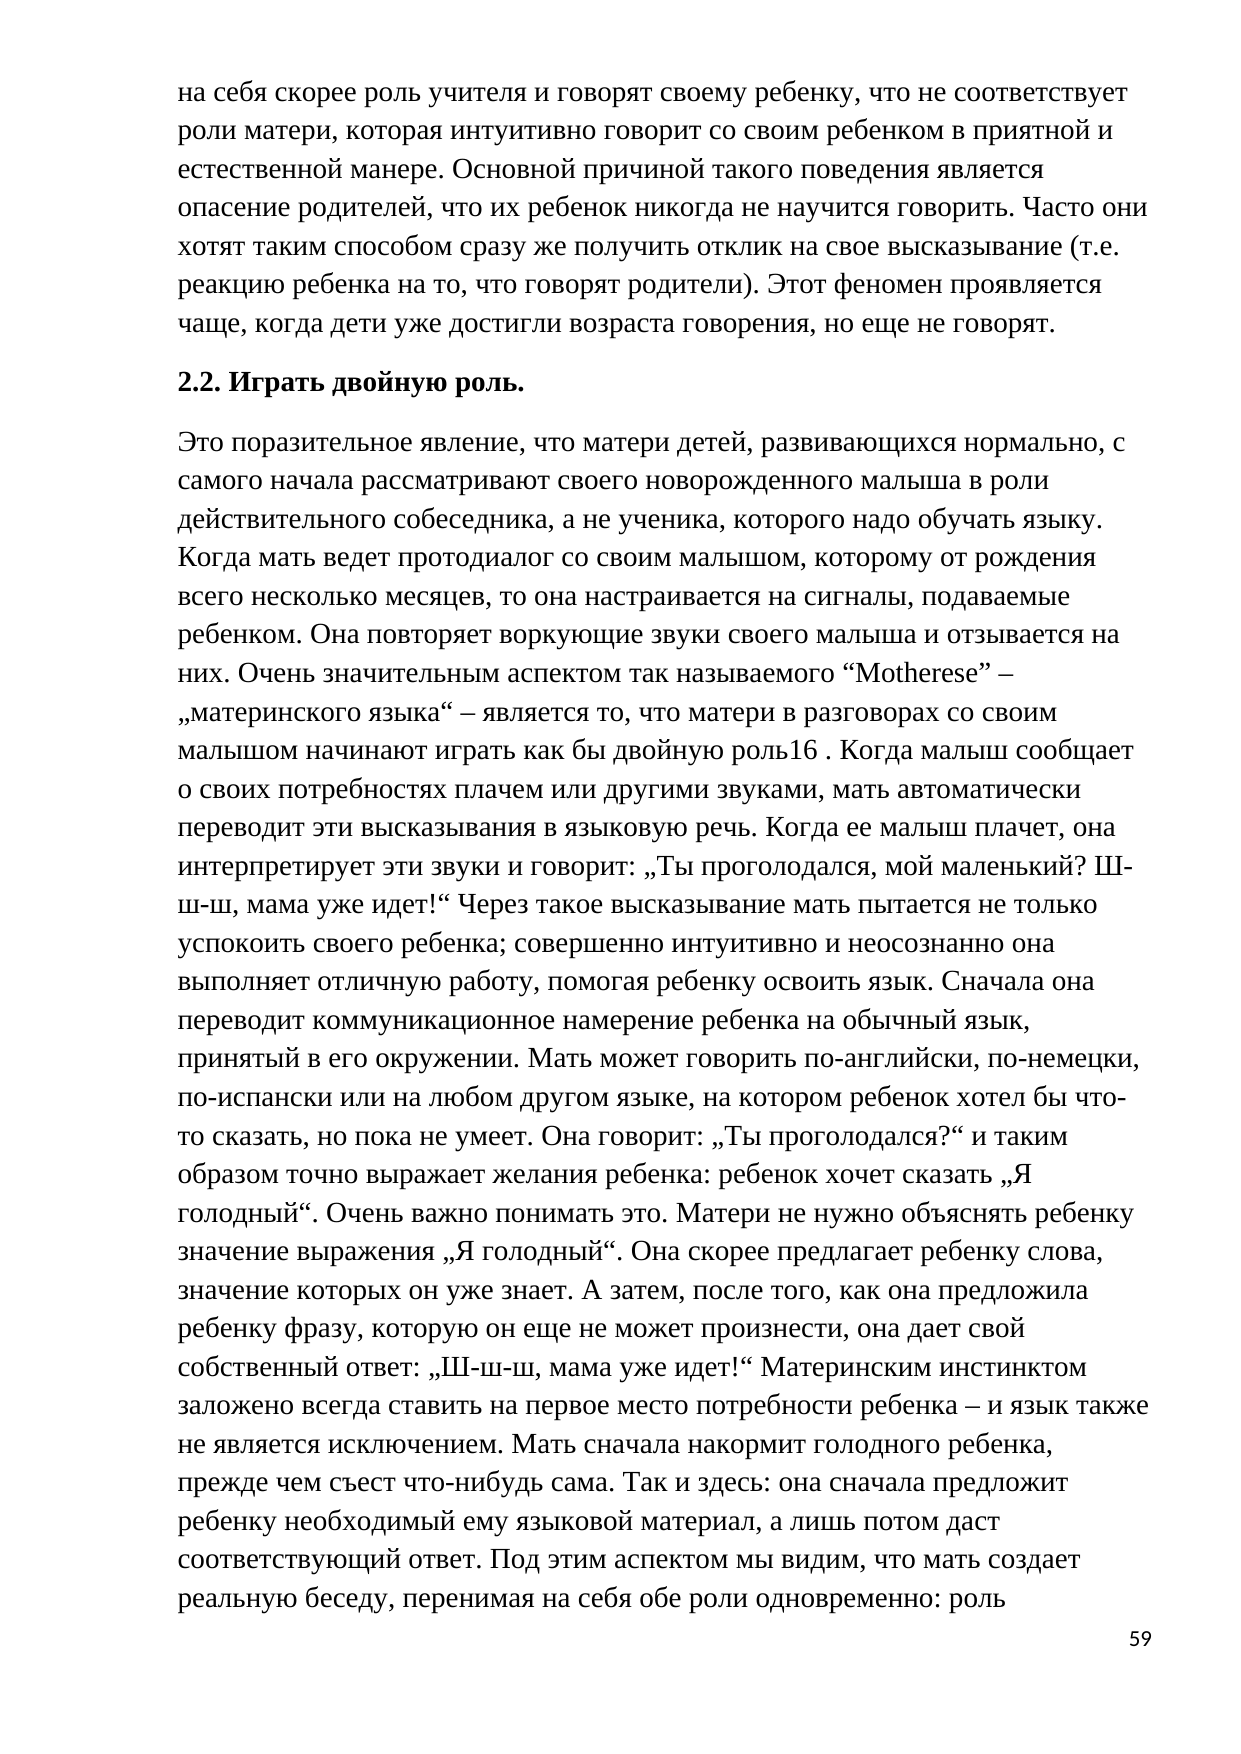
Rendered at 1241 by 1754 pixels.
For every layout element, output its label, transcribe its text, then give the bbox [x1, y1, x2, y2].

text 2.2. Играть двойную роль. [177, 364, 1152, 398]
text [177, 74, 1152, 339]
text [177, 424, 1152, 1614]
